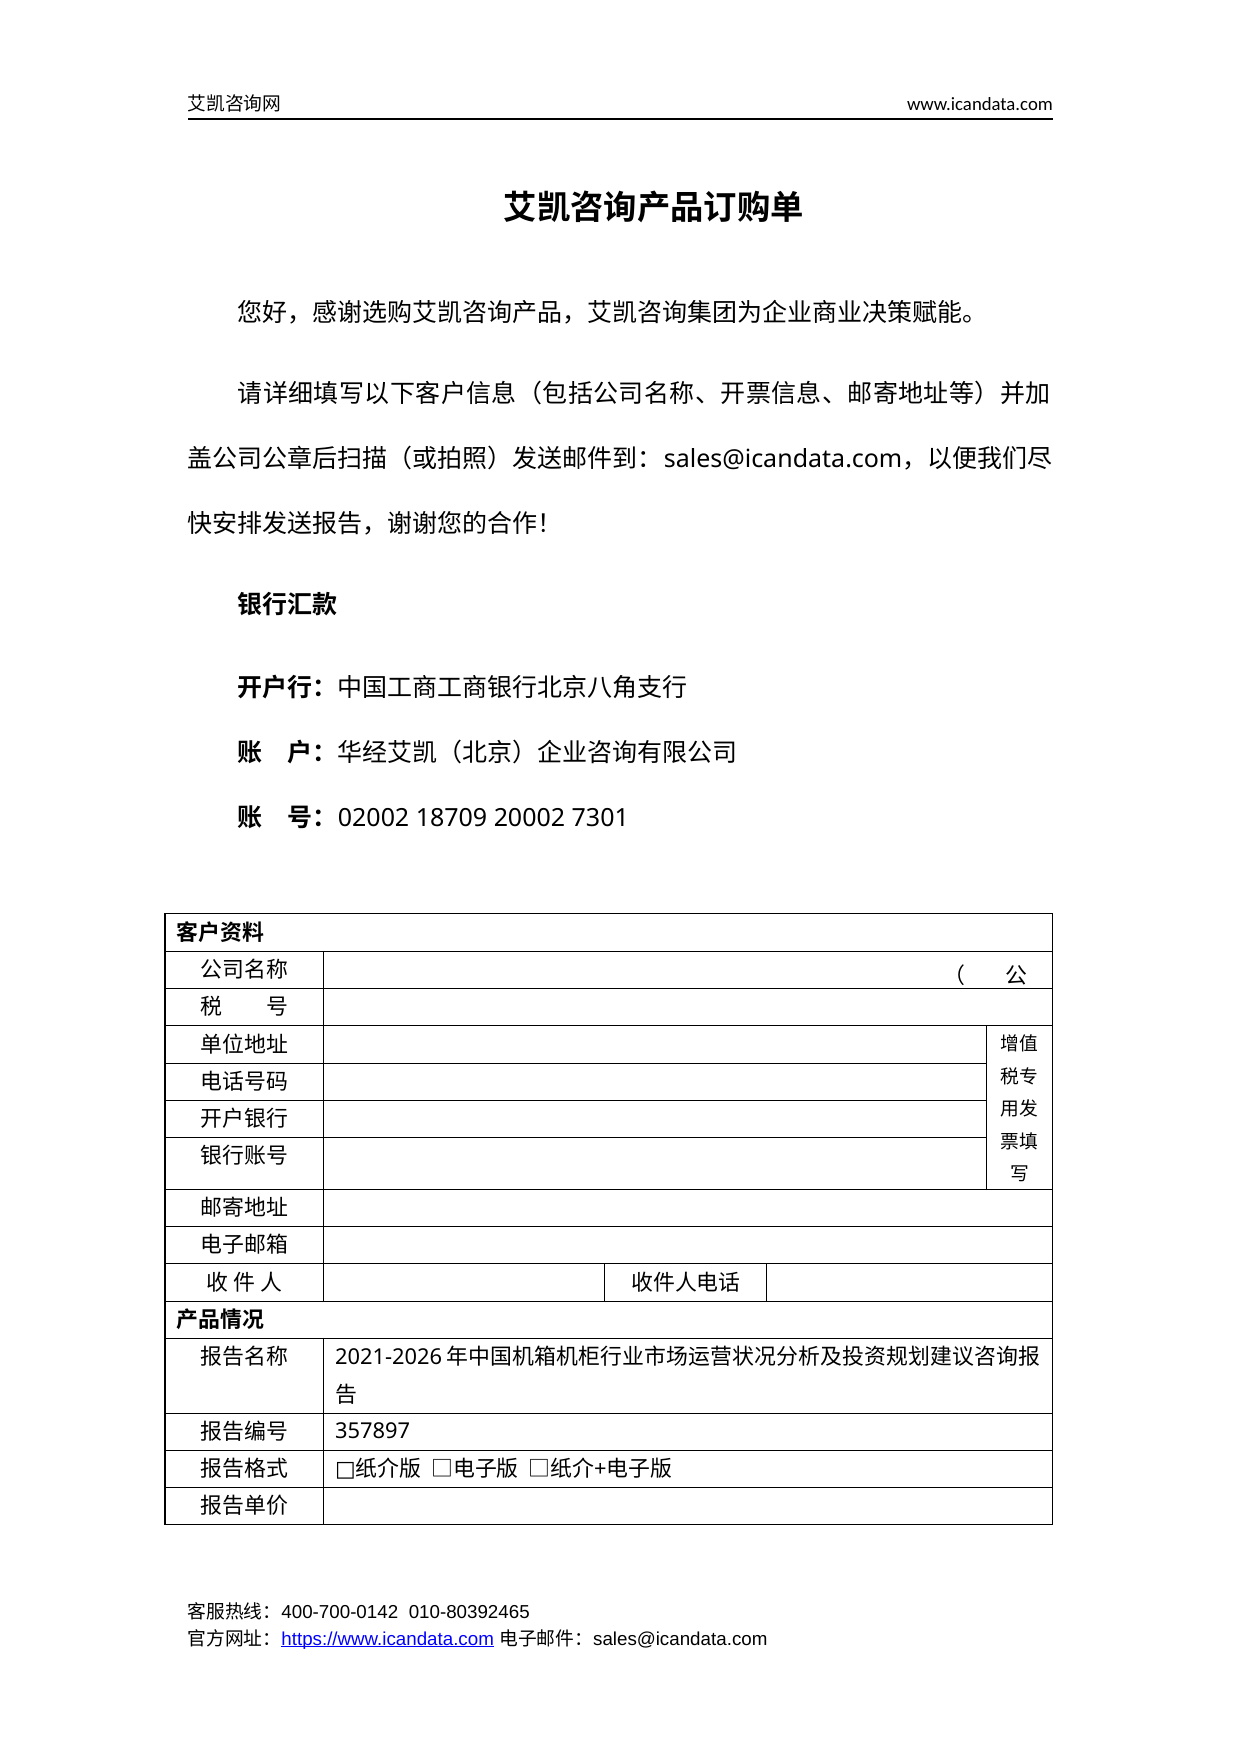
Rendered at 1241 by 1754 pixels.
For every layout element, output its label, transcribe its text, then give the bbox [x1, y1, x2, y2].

table_cell 报告编号 [166, 1414, 323, 1450]
table_cell 报告格式 [166, 1451, 323, 1487]
table_cell □纸介版 □电子版 □纸介+电子版 [324, 1451, 1052, 1487]
table_cell 电子邮箱 [166, 1227, 323, 1263]
text 账 户：华经艾凯（北京）企业咨询有限公司 [187, 718, 1053, 783]
table_cell [324, 1026, 986, 1062]
table_cell 产品情况 [166, 1302, 1052, 1338]
text 您好，感谢选购艾凯咨询产品，艾凯咨询集团为企业商业决策赋能。 [187, 278, 1053, 343]
text 请详细填写以下客户信息（包括公司名称、开票信息、邮寄地址等）并加盖公司公章后扫描（或拍照）发送邮件到：sales@icandata.com，以便我们尽快安排发送报告，谢谢您的合作！ [187, 359, 1053, 554]
table_cell 增值税专用发票填写 [987, 1026, 1052, 1189]
table_cell 报告单价 [166, 1488, 323, 1524]
table_cell 357897 [324, 1414, 1052, 1450]
table_cell 银行账号 [166, 1138, 323, 1189]
table_cell [324, 1227, 1052, 1263]
text 银行汇款 [187, 570, 1053, 635]
table_cell [324, 1064, 986, 1100]
table_cell [324, 952, 1052, 988]
table_cell 收 件 人 [166, 1264, 323, 1301]
table_cell 收件人电话 [605, 1264, 766, 1301]
table_cell 公司名称 [166, 952, 323, 988]
table_cell 电话号码 [166, 1064, 323, 1100]
table_header 客户资料 [166, 914, 1052, 951]
table_cell [324, 1101, 986, 1137]
table_cell [324, 989, 1052, 1025]
table_cell 单位地址 [166, 1026, 323, 1062]
table_cell 报告名称 [166, 1339, 323, 1412]
table_cell 开户银行 [166, 1101, 323, 1137]
table_cell 邮寄地址 [166, 1190, 323, 1226]
text 账 号：02002 18709 20002 7301 [187, 783, 1053, 848]
table_cell [767, 1264, 1052, 1301]
table_cell 2021-2026年中国机箱机柜行业市场运营状况分析及投资规划建议咨询报告 [324, 1339, 1052, 1412]
table_cell 税 号 [166, 989, 323, 1025]
text 艾凯咨询产品订购单 [187, 172, 1053, 237]
table_cell [324, 1488, 1052, 1524]
text 开户行：中国工商工商银行北京八角支行 [187, 653, 1053, 718]
table_cell [324, 1264, 604, 1301]
table_cell [324, 1190, 1052, 1226]
table_cell [324, 1138, 986, 1189]
